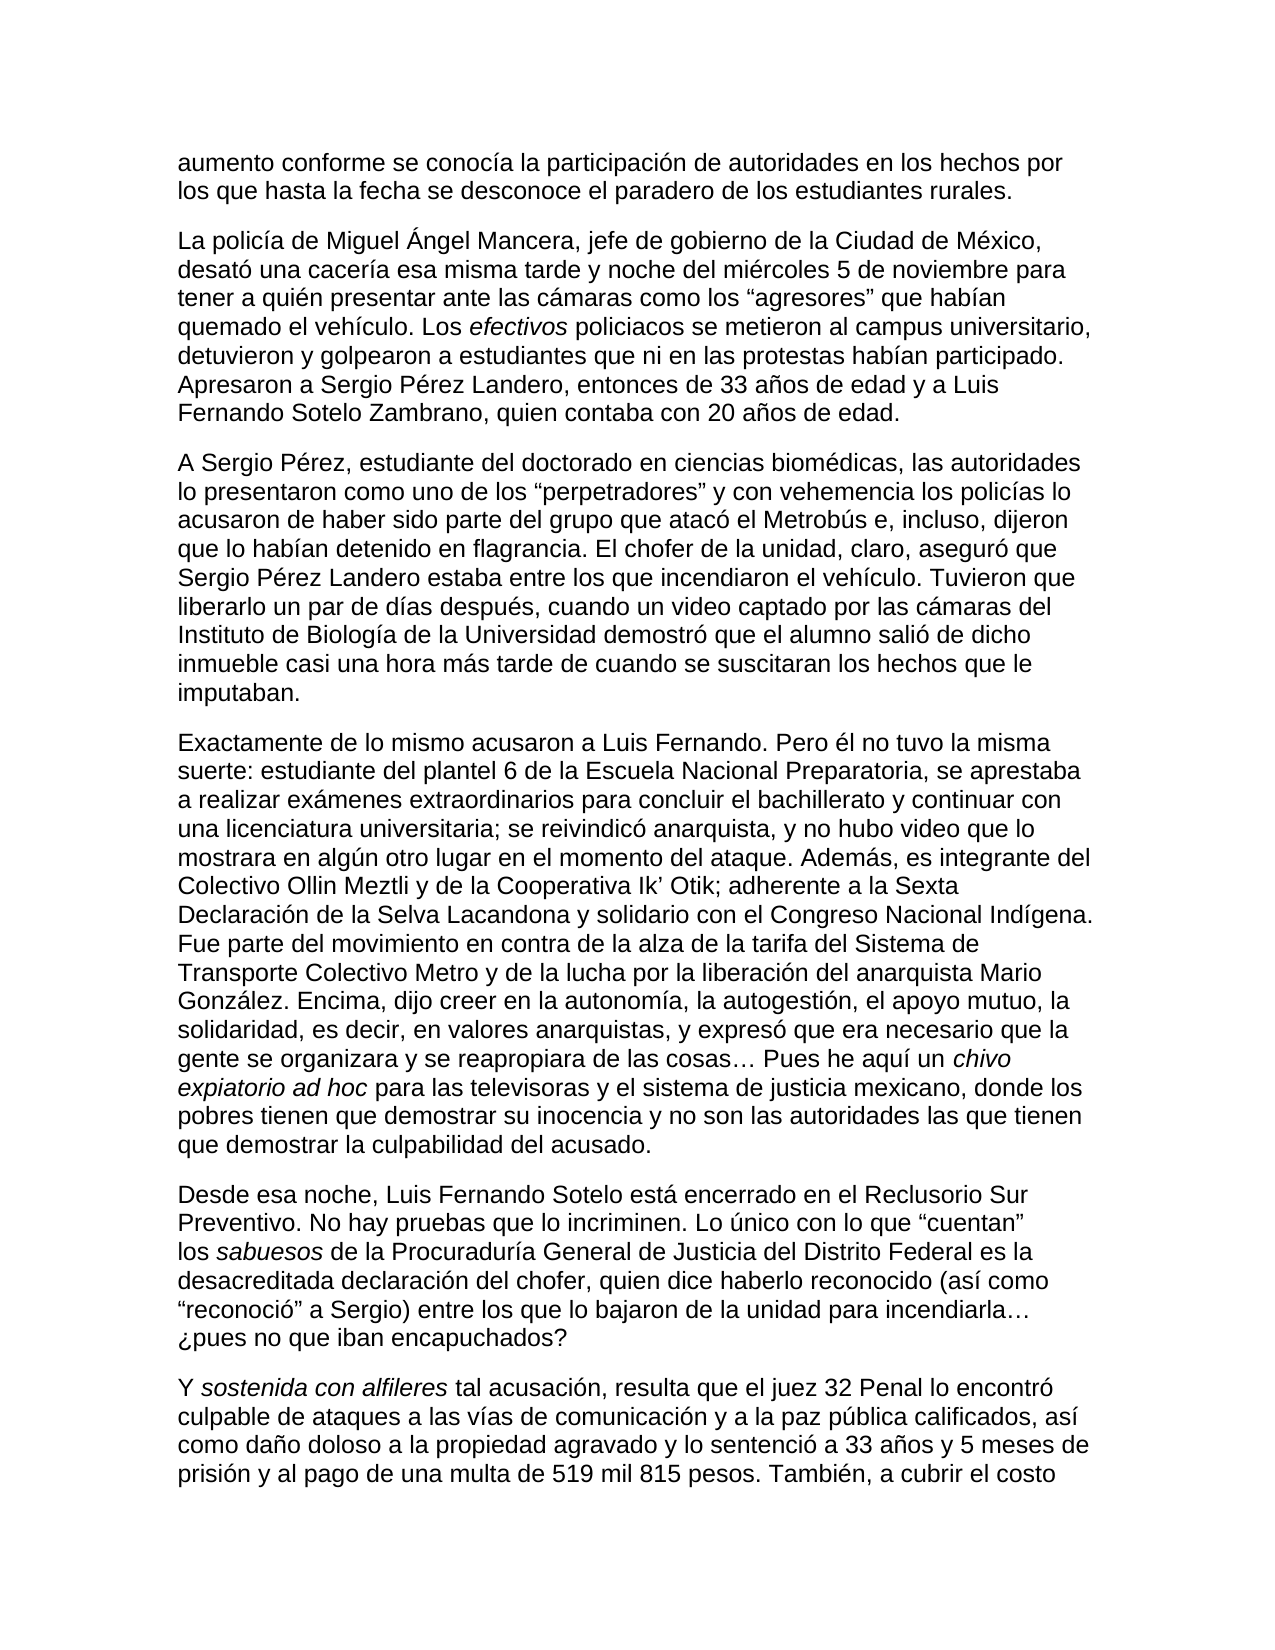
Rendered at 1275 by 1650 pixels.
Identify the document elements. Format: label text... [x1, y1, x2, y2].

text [177, 1373, 1098, 1488]
text Exactamente de lo mismo acusaron a Luis Fernando. Pero él no tuvo la misma suerte: estudiante del plantel 6 de la Escuela Nacional Preparatoria, se aprestaba a realizar exámenes extraordinarios para concluir el bachillerato y continuar con una licenciatura universitaria; se reivindicó anarquista, y no hubo video que lo mostrara en algún otro lugar en el momento del ataque. Además, es integrante del Colectivo Ollin Meztli y de la Cooperativa Ik’ Otik; adherente a la Sexta Declaración de la Selva Lacandona y solidario con el Congreso Nacional Indígena. Fue parte del movimiento en contra de la alza de la tarifa del Sistema de Transporte Colectivo Metro y de la lucha por la liberación del anarquista Mario González. Encima, dijo creer en la autonomía, la autogestión, el apoyo mutuo, la solidaridad, es decir, en valores anarquistas, y expresó que era necesario que la gente se organizara y se reapropiara de las cosas… Pues he aquí un chivo expiatorio ad hoc para las televisoras y el sistema de justicia mexicano, donde los pobres tienen que demostrar su inocencia y no son las autoridades las que tienen que demostrar la culpabilidad del acusado. [177, 728, 1098, 1159]
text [177, 148, 1098, 205]
text Desde esa noche, Luis Fernando Sotelo está encerrado en el Reclusorio Sur Preventivo. No hay pruebas que lo incriminen. Lo único con lo que “cuentan” los sabuesos de la Procuraduría General de Justicia del Distrito Federal es la desacreditada declaración del chofer, quien dice haberlo reconocido (así como “reconoció” a Sergio) entre los que lo bajaron de la unidad para incendiarla… ¿pues no que iban encapuchados? [177, 1180, 1098, 1352]
text La policía de Miguel Ángel Mancera, jefe de gobierno de la Ciudad de México, desató una cacería esa misma tarde y noche del miércoles 5 de noviembre para tener a quién presentar ante las cámaras como los “agresores” que habían quemado el vehículo. Los efectivos policiacos se metieron al campus universitario, detuvieron y golpearon a estudiantes que ni en las protestas habían participado. Apresaron a Sergio Pérez Landero, entonces de 33 años de edad y a Luis Fernando Sotelo Zambrano, quien contaba con 20 años de edad. [177, 226, 1098, 427]
text A Sergio Pérez, estudiante del doctorado en ciencias biomédicas, las autoridades lo presentaron como uno de los “perpetradores” y con vehemencia los policías lo acusaron de haber sido parte del grupo que atacó el Metrobús e, incluso, dijeron que lo habían detenido en flagrancia. El chofer de la unidad, claro, aseguró que Sergio Pérez Landero estaba entre los que incendiaron el vehículo. Tuvieron que liberarlo un par de días después, cuando un video captado por las cámaras del Instituto de Biología de la Universidad demostró que el alumno salió de dicho inmueble casi una hora más tarde de cuando se suscitaran los hechos que le imputaban. [177, 448, 1098, 707]
